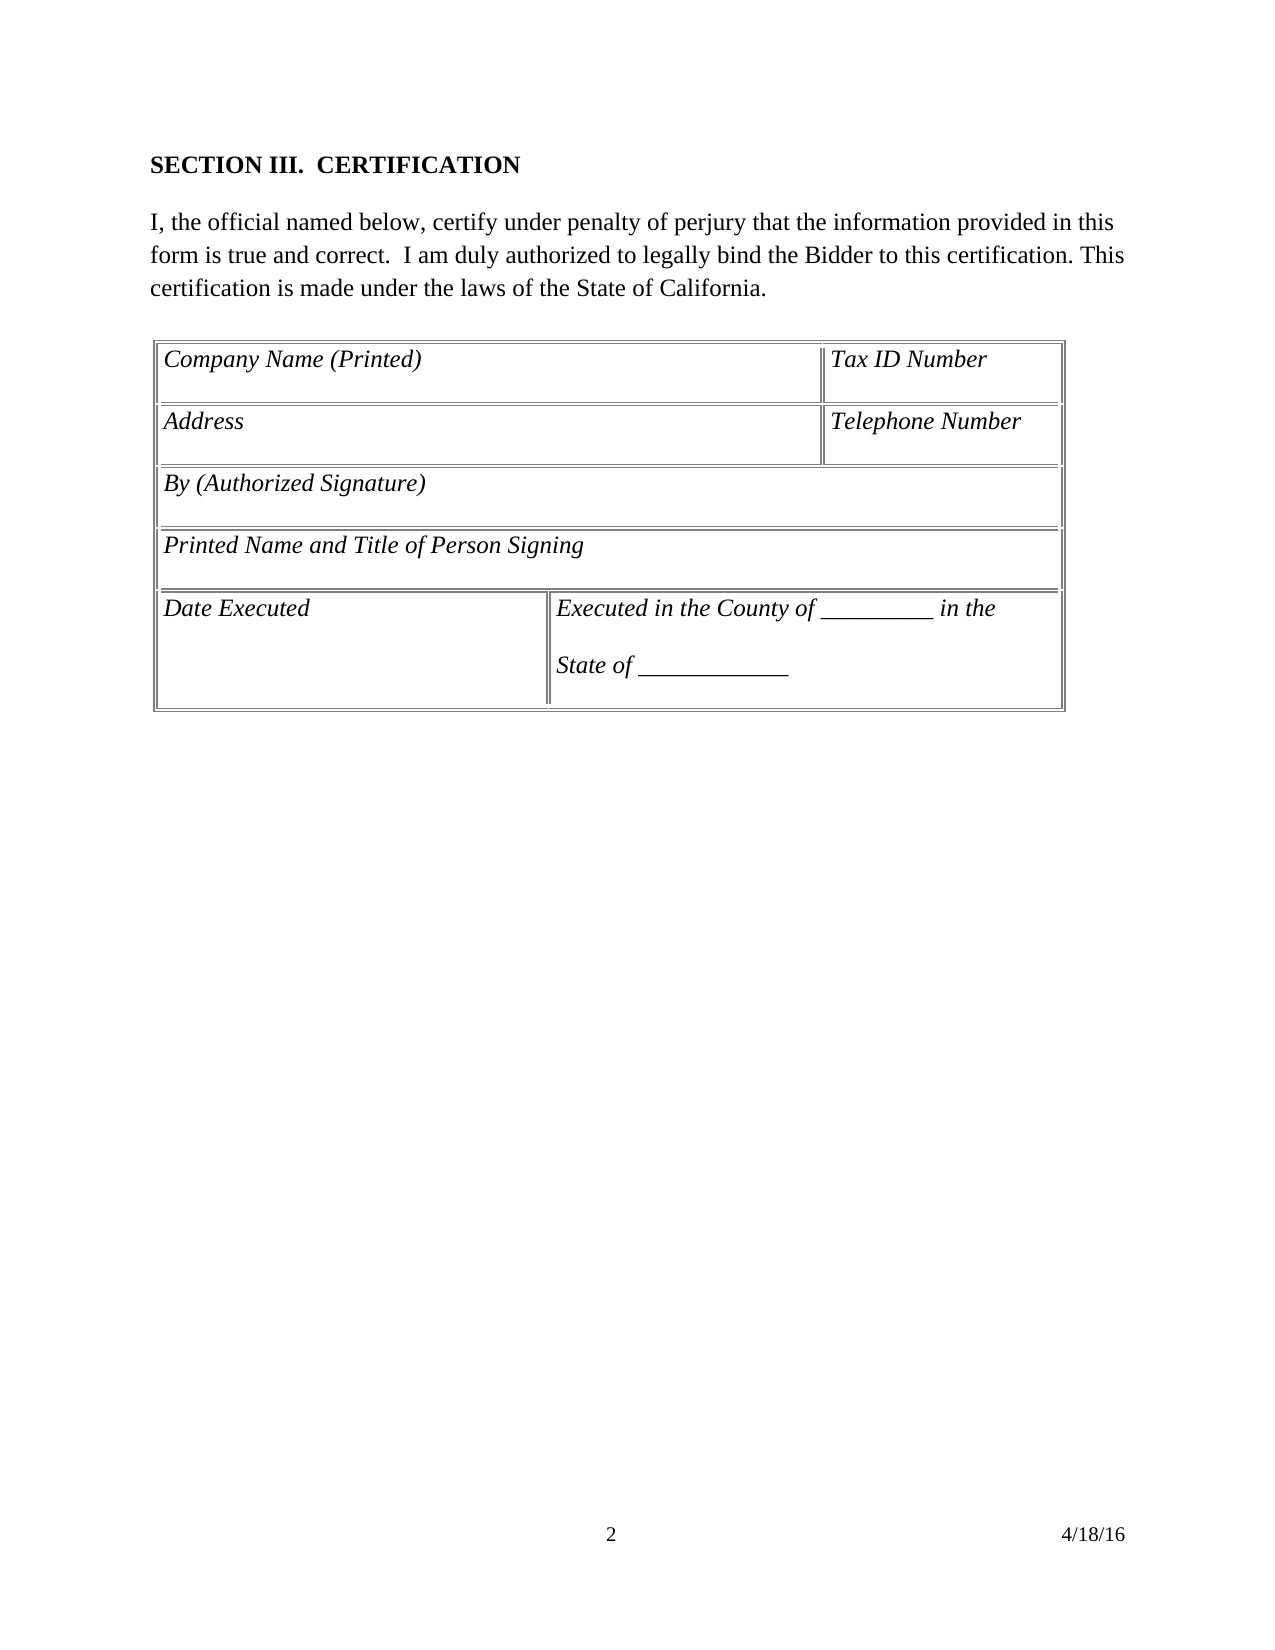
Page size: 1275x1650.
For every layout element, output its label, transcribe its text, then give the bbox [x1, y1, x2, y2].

table_cell Date Executed [156, 588, 548, 707]
table_cell By (Authorized Signature) [156, 464, 1063, 526]
text SECTION III. CERTIFICATION [150, 150, 1125, 179]
table_cell Telephone Number [822, 402, 1063, 464]
table_header Company Name (Printed) [158, 344, 822, 402]
table_header Tax ID Number [822, 341, 1063, 402]
text I, the official named below, certify under penalty of perjury that the information provided in this form is true and correct. I am duly authorized to legally bind the Bidder to this certification. This certification is made under the laws of the State of California. [150, 207, 1125, 302]
table_cell Executed in the County of _________ in the State of ____________ [548, 588, 1063, 707]
table_cell Address [156, 402, 822, 464]
table_cell Printed Name and Title of Person Signing [156, 526, 1063, 588]
